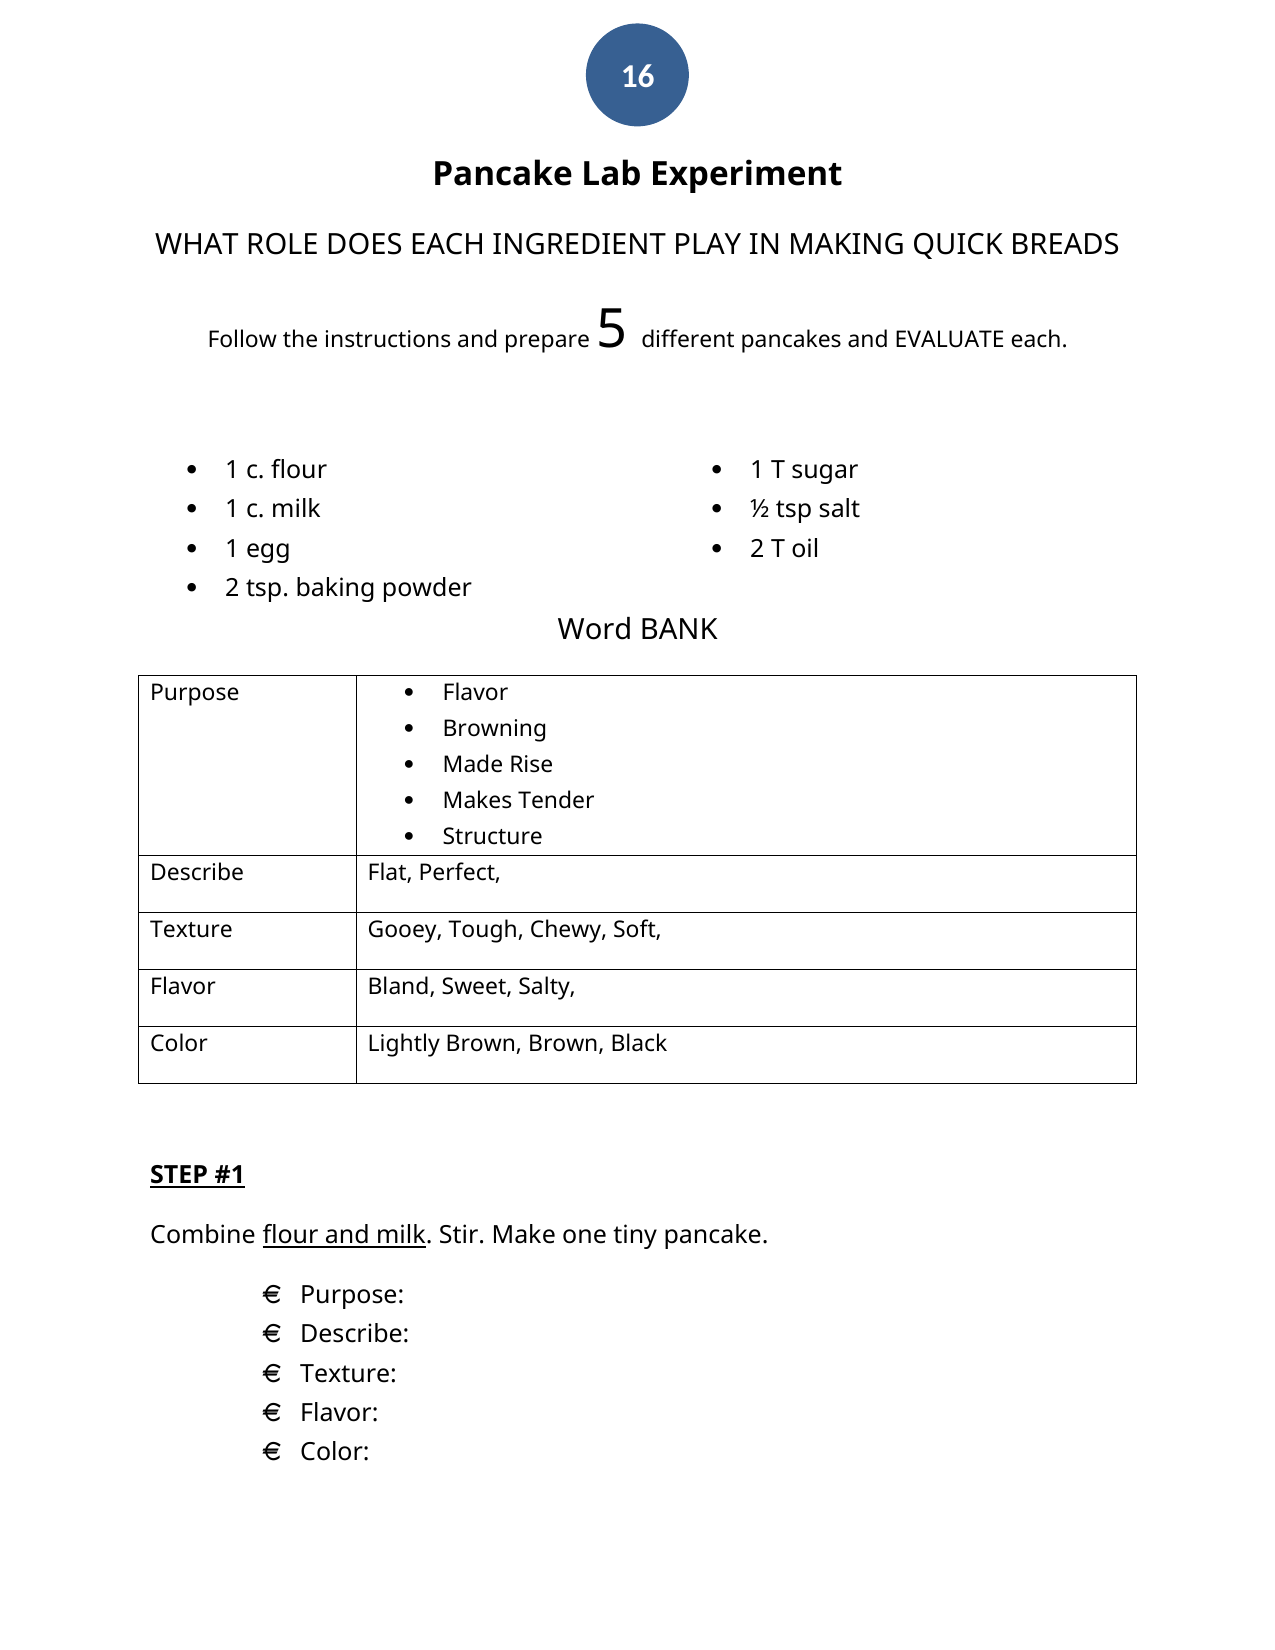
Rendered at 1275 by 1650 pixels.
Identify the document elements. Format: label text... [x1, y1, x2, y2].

table_cell Texture [139, 913, 356, 969]
text Word BANK [150, 608, 1125, 648]
table_cell Gooey, Tough, Chewy, Soft, [357, 913, 1136, 969]
list Texture: [262, 1355, 1125, 1389]
list 1 T sugar [712, 452, 1125, 486]
list Color: [262, 1433, 1125, 1468]
text STEP #1 [150, 1157, 1125, 1191]
text Follow the instructions and prepare 5 different pancakes and EVALUATE each. [150, 289, 1125, 363]
list 2 tsp. baking powder [187, 569, 600, 603]
table_cell Color [139, 1027, 356, 1083]
table_header Purpose [139, 676, 356, 855]
text WHAT ROLE DOES EACH INGREDIENT PLAY IN MAKING QUICK BREADS [150, 223, 1125, 263]
text Combine flour and milk. Stir. Make one tiny pancake. [150, 1217, 1125, 1251]
list Describe: [262, 1316, 1125, 1350]
text Pancake Lab Experiment [150, 150, 1125, 195]
list Purpose: [262, 1277, 1125, 1311]
list 1 c. milk [187, 491, 600, 525]
table_cell Describe [139, 856, 356, 912]
list 1 egg [187, 530, 600, 564]
list 2 T oil [712, 530, 1125, 564]
table_cell Lightly Brown, Brown, Black [357, 1027, 1136, 1083]
table_cell Flavor [139, 970, 356, 1026]
list 1 c. flour [187, 452, 600, 486]
table_header Flavor Browning Made Rise Makes Tender Structure [357, 676, 1136, 855]
table_cell Bland, Sweet, Salty, [357, 970, 1136, 1026]
list ½ tsp salt [712, 491, 1125, 525]
list Flavor: [262, 1394, 1125, 1428]
table_cell Flat, Perfect, [357, 856, 1136, 912]
